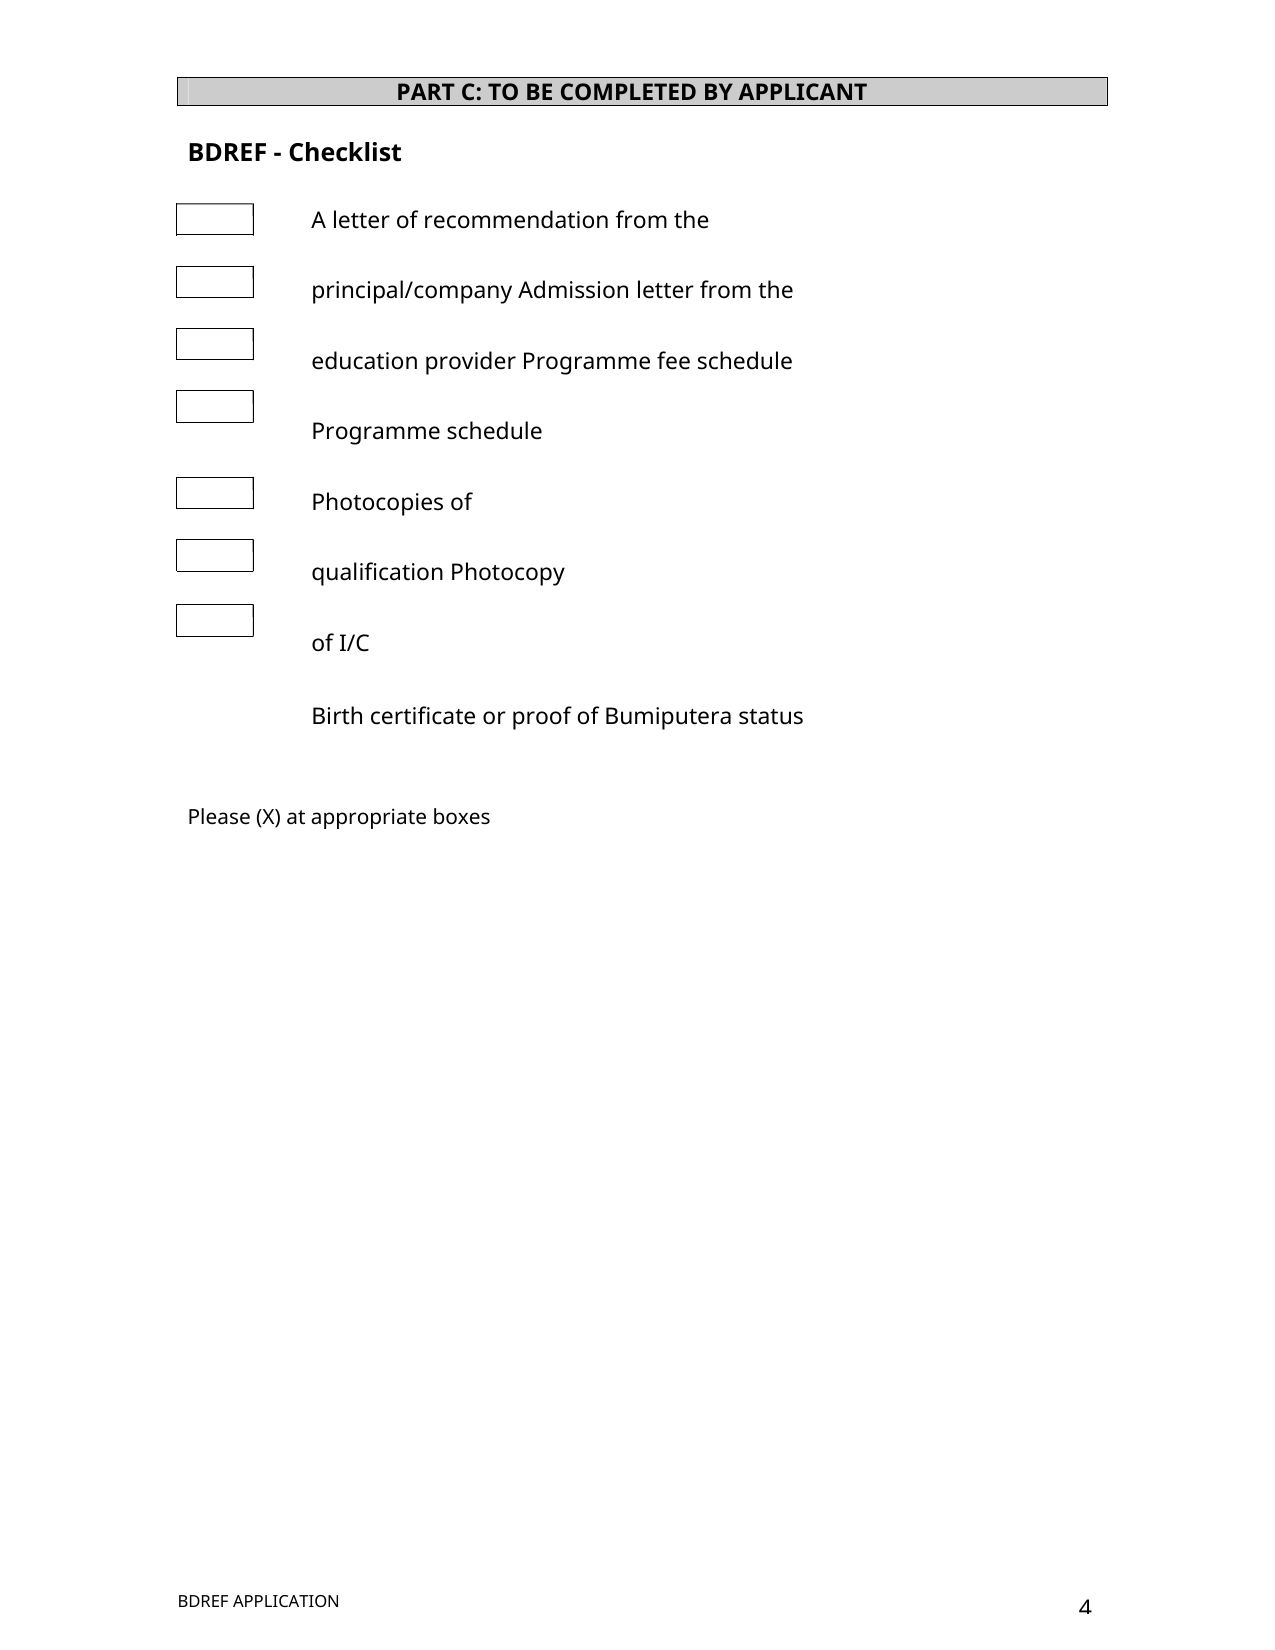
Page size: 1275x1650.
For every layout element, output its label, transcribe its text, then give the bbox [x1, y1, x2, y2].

subtitle A letter of recommendation from the principal/company Admission letter from the education provider Programme fee schedule [311, 204, 877, 376]
text Please (X) at appropriate boxes [187, 802, 877, 831]
text BDREF - Checklist [187, 135, 877, 169]
text Birth certificate or proof of Bumiputera status [311, 700, 877, 731]
text Programme schedule Photocopies of qualification Photocopy of I/C [311, 415, 590, 658]
